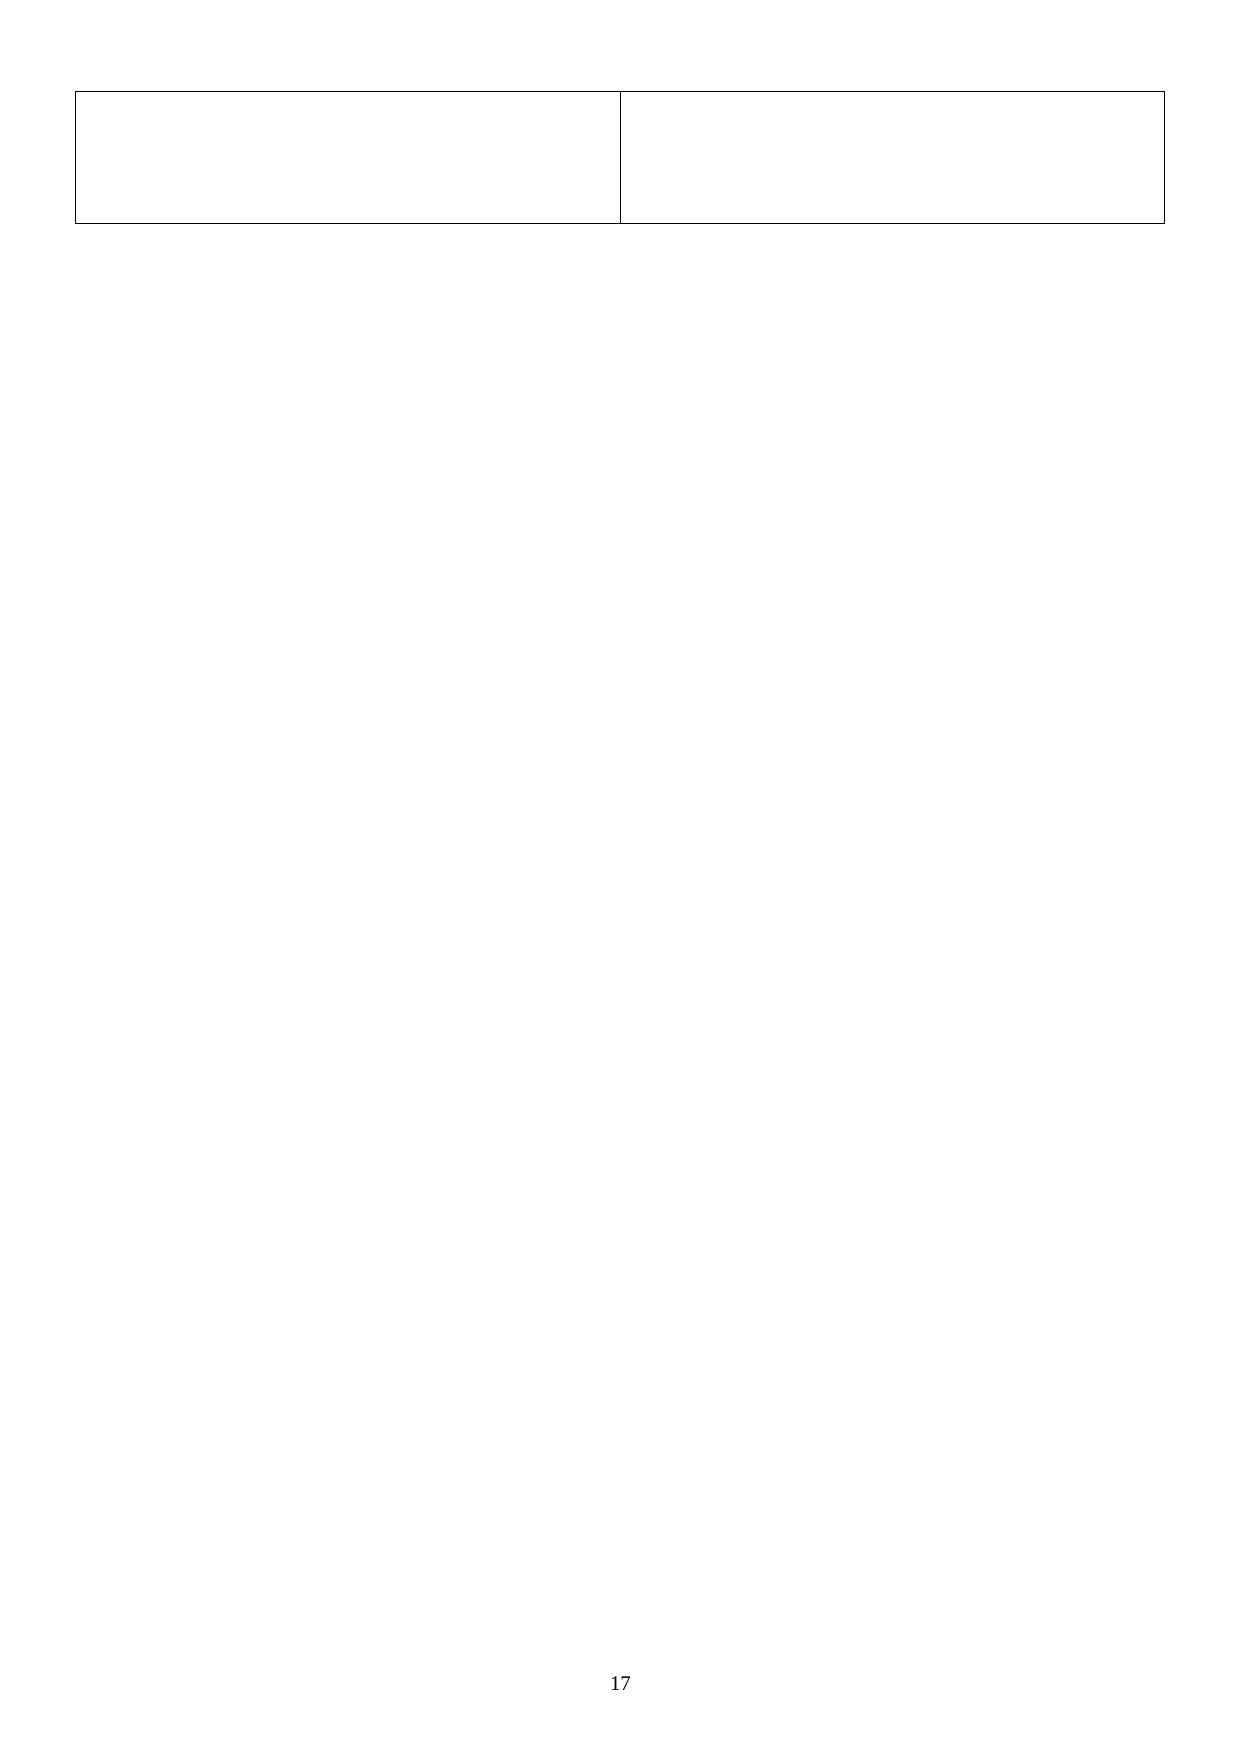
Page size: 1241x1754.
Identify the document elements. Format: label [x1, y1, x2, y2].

table_cell [621, 92, 1164, 223]
table_cell [76, 92, 620, 223]
